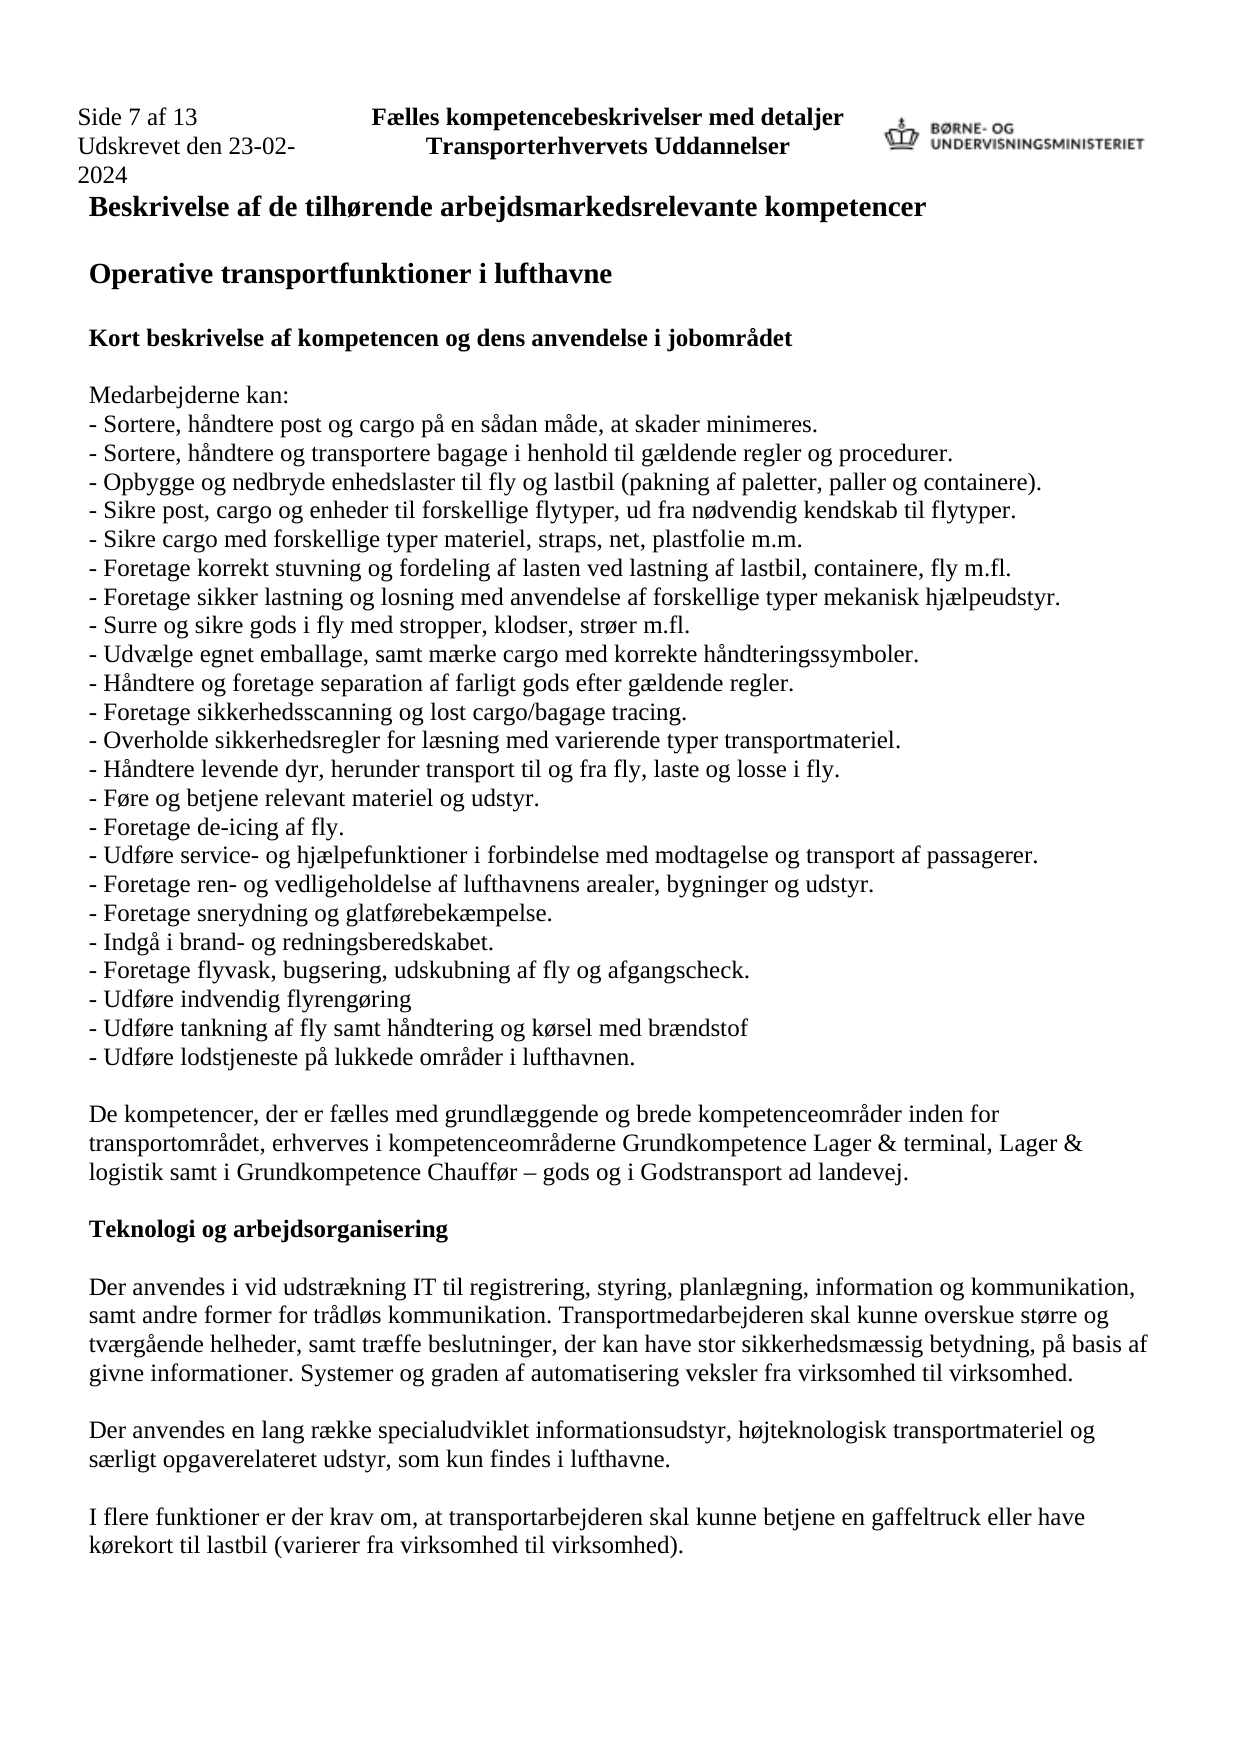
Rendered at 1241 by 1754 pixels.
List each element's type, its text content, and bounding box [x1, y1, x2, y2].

text - Sikre post, cargo og enheder til forskellige flytyper, ud fra nødvendig kendskab til flytyper. [88, 495, 1152, 524]
text - Foretage flyvask, bugsering, udskubning af fly og afgangscheck. [88, 955, 1152, 984]
text - Føre og betjene relevant materiel og udstyr. [88, 783, 1152, 812]
text - Udføre indvendig flyrengøring [88, 984, 1152, 1013]
text Teknologi og arbejdsorganisering [88, 1214, 1152, 1243]
text Kort beskrivelse af kompetencen og dens anvendelse i jobområdet [88, 323, 1152, 352]
picture [876, 102, 1152, 170]
text De kompetencer, der er fælles med grundlæggende og brede kompetenceområder inden for transportområdet, erhverves i kompetenceområderne Grundkompetence Lager & terminal, Lager & logistik samt i Grundkompetence Chauffør – gods og i Godstransport ad landevej. [88, 1099, 1152, 1185]
text Beskrivelse af de tilhørende arbejdsmarkedsrelevante kompetencer [88, 189, 1152, 222]
text - Udføre tankning af fly samt håndtering og kørsel med brændstof [88, 1013, 1152, 1042]
text - Håndtere levende dyr, herunder transport til og fra fly, laste og losse i fly. [88, 754, 1152, 783]
text - Foretage sikkerhedsscanning og lost cargo/bagage tracing. [88, 697, 1152, 725]
text - Surre og sikre gods i fly med stropper, klodser, strøer m.fl. [88, 610, 1152, 639]
text - Opbygge og nedbryde enhedslaster til fly og lastbil (pakning af paletter, paller og containere). [88, 467, 1152, 495]
text - Foretage snerydning og glatførebekæmpelse. [88, 898, 1152, 927]
text - Sortere, håndtere og transportere bagage i henhold til gældende regler og procedurer. [88, 438, 1152, 467]
text - Overholde sikkerhedsregler for læsning med varierende typer transportmateriel. [88, 725, 1152, 754]
text - Indgå i brand- og redningsberedskabet. [88, 927, 1152, 955]
text I flere funktioner er der krav om, at transportarbejderen skal kunne betjene en gaffeltruck eller have kørekort til lastbil (varierer fra virksomhed til virksomhed). [88, 1502, 1152, 1559]
text Der anvendes en lang række specialudviklet informationsudstyr, højteknologisk transportmateriel og særligt opgaverelateret udstyr, som kun findes i lufthavne. [88, 1415, 1152, 1473]
text - Udføre service- og hjælpefunktioner i forbindelse med modtagelse og transport af passagerer. [88, 840, 1152, 869]
text Der anvendes i vid udstrækning IT til registrering, styring, planlægning, information og kommunikation, samt andre former for trådløs kommunikation. Transportmedarbejderen skal kunne overskue større og tværgående helheder, samt træffe beslutninger, der kan have stor sikkerhedsmæssig betydning, på basis af givne informationer. Systemer og graden af automatisering veksler fra virksomhed til virksomhed. [88, 1272, 1152, 1387]
text - Sikre cargo med forskellige typer materiel, straps, net, plastfolie m.m. [88, 524, 1152, 553]
text - Foretage sikker lastning og losning med anvendelse af forskellige typer mekanisk hjælpeudstyr. [88, 582, 1152, 610]
text - Foretage de-icing af fly. [88, 812, 1152, 840]
text Medarbejderne kan: [88, 380, 1152, 409]
text - Foretage korrekt stuvning og fordeling af lasten ved lastning af lastbil, containere, fly m.fl. [88, 553, 1152, 582]
text - Udføre lodstjeneste på lukkede områder i lufthavnen. [88, 1042, 1152, 1070]
text Operative transportfunktioner i lufthavne [88, 256, 1152, 289]
text - Foretage ren- og vedligeholdelse af lufthavnens arealer, bygninger og udstyr. [88, 869, 1152, 898]
text - Udvælge egnet emballage, samt mærke cargo med korrekte håndteringssymboler. [88, 639, 1152, 668]
text - Sortere, håndtere post og cargo på en sådan måde, at skader minimeres. [88, 409, 1152, 438]
text - Håndtere og foretage separation af farligt gods efter gældende regler. [88, 668, 1152, 697]
